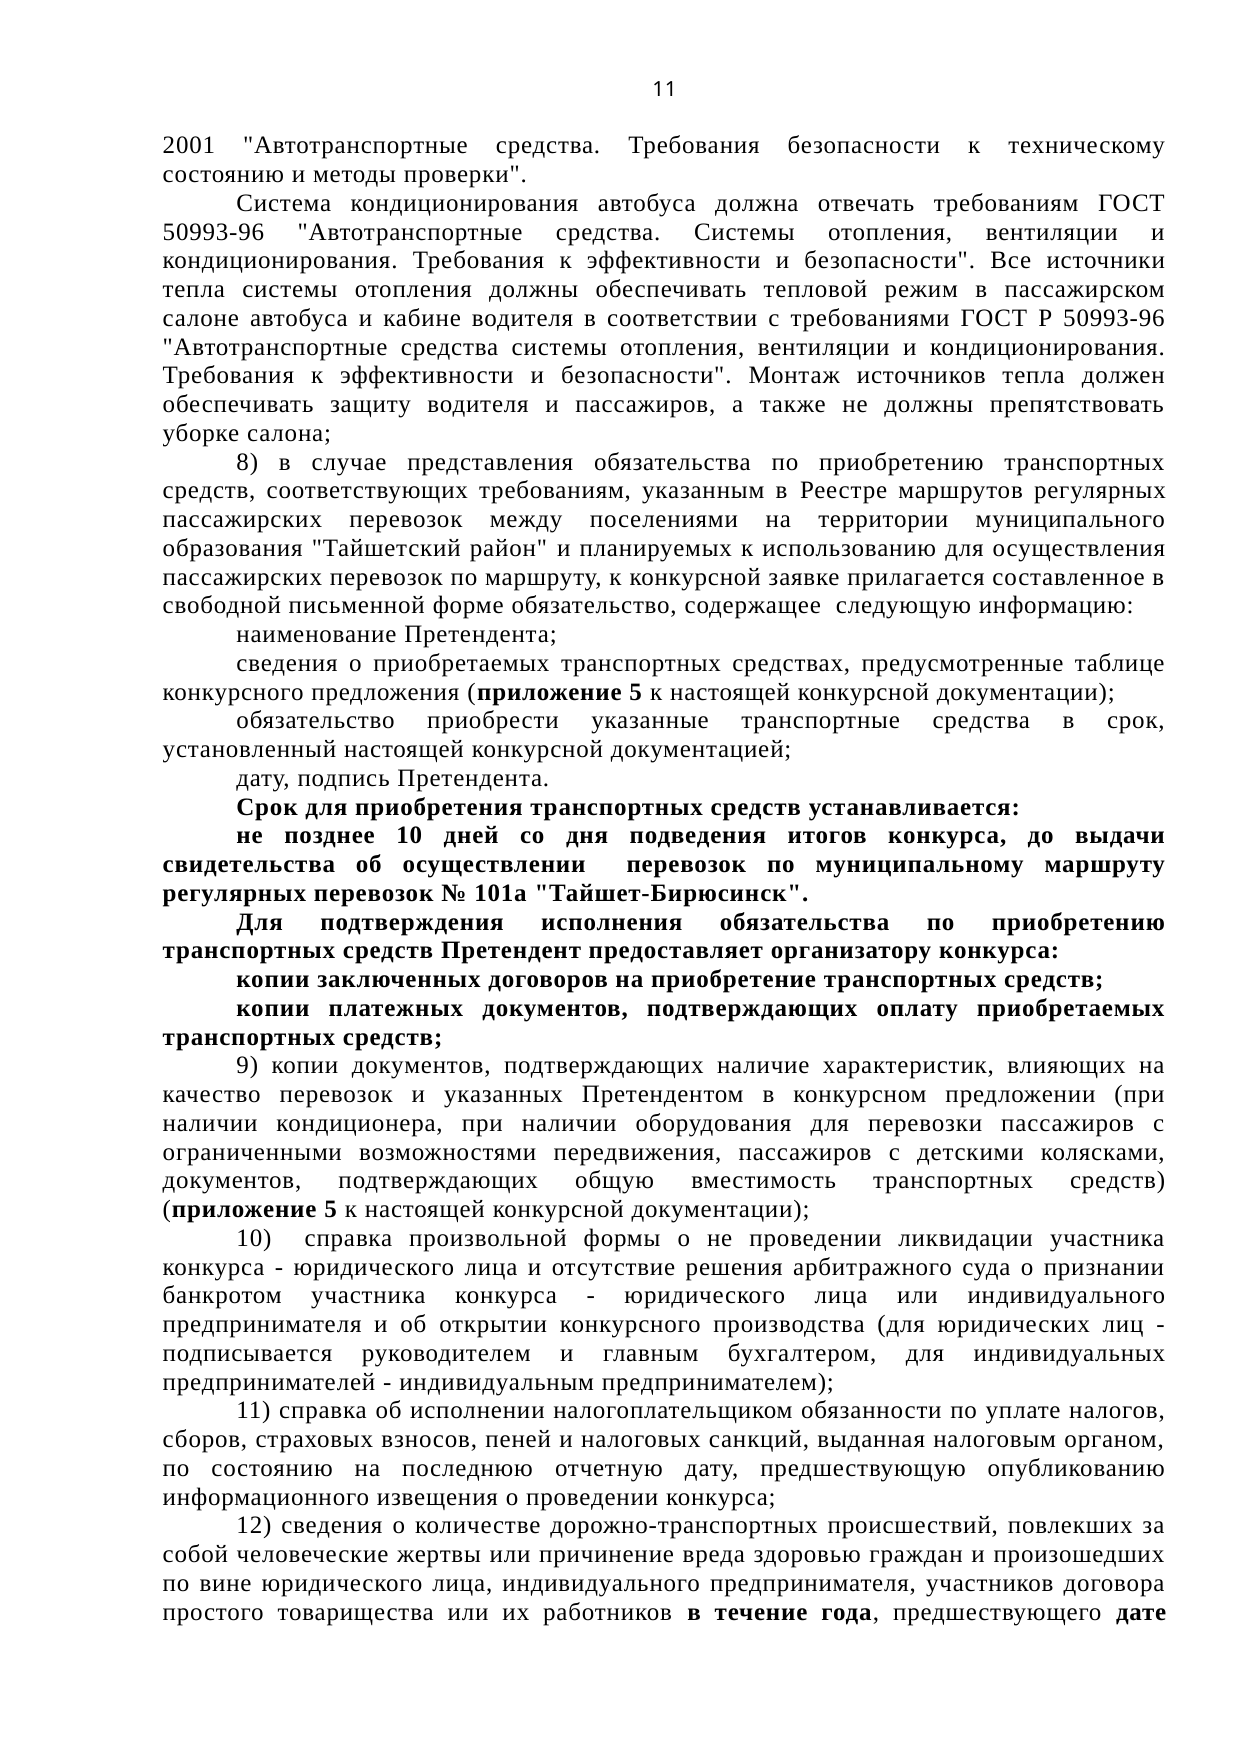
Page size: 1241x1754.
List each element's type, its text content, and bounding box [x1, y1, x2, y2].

text наименование Претендента; [162, 619, 1166, 648]
text Срок для приобретения транспортных средств устанавливается: [162, 792, 1166, 821]
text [162, 1511, 1166, 1626]
text не позднее 10 дней со дня подведения итогов конкурса, до выдачи свидетельства об осуществлении перевозок по муниципальному маршруту регулярных перевозок № 101а "Тайшет-Бирюсинск". [162, 821, 1166, 907]
text сведения о приобретаемых транспортных средствах, предусмотренные таблице конкурсного предложения (приложение 5 к настоящей конкурсной документации); [162, 648, 1166, 706]
text обязательство приобрести указанные транспортные средства в срок, установленный настоящей конкурсной документацией; [162, 706, 1166, 763]
text 11) справка об исполнении налогоплательщиком обязанности по уплате налогов, сборов, страховых взносов, пеней и налоговых санкций, выданная налоговым органом, по состоянию на последнюю отчетную дату, предшествующую опубликованию информационного извещения о проведении конкурса; [162, 1396, 1166, 1511]
text 8) в случае представления обязательства по приобретению транспортных средств, соответствующих требованиям, указанным в Реестре маршрутов регулярных пассажирских перевозок между поселениями на территории муниципального образования "Тайшетский район" и планируемых к использованию для осуществления пассажирских перевозок по маршруту, к конкурсной заявке прилагается составленное в свободной письменной форме обязательство, содержащее следующую информацию: [162, 447, 1166, 619]
text 9) копии документов, подтверждающих наличие характеристик, влияющих на качество перевозок и указанных Претендентом в конкурсном предложении (при наличии кондиционера, при наличии оборудования для перевозки пассажиров с ограниченными возможностями передвижения, пассажиров с детскими колясками, документов, подтверждающих общую вместимость транспортных средств) (приложение 5 к настоящей конкурсной документации); [162, 1051, 1166, 1223]
text дату, подпись Претендента. [162, 763, 1166, 792]
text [162, 131, 1166, 188]
text копии платежных документов, подтверждающих оплату приобретаемых транспортных средств; [162, 993, 1166, 1051]
text Система кондиционирования автобуса должна отвечать требованиям ГОСТ 50993-96 "Автотранспортные средства. Системы отопления, вентиляции и кондиционирования. Требования к эффективности и безопасности". Все источники тепла системы отопления должны обеспечивать тепловой режим в пассажирском салоне автобуса и кабине водителя в соответствии с требованиями ГОСТ Р 50993-96 "Автотранспортные средства системы отопления, вентиляции и кондиционирования. Требования к эффективности и безопасности". Монтаж источников тепла должен обеспечивать защиту водителя и пассажиров, а также не должны препятствовать уборке салона; [162, 188, 1166, 447]
text 10) справка произвольной формы о не проведении ликвидации участника конкурса - юридического лица и отсутствие решения арбитражного суда о признании банкротом участника конкурса - юридического лица или индивидуального предпринимателя и об открытии конкурсного производства (для юридических лиц - подписывается руководителем и главным бухгалтером, для индивидуальных предпринимателей - индивидуальным предпринимателем); [162, 1223, 1166, 1396]
text копии заключенных договоров на приобретение транспортных средств; [162, 964, 1166, 993]
text Для подтверждения исполнения обязательства по приобретению транспортных средств Претендент предоставляет организатору конкурса: [162, 907, 1166, 964]
